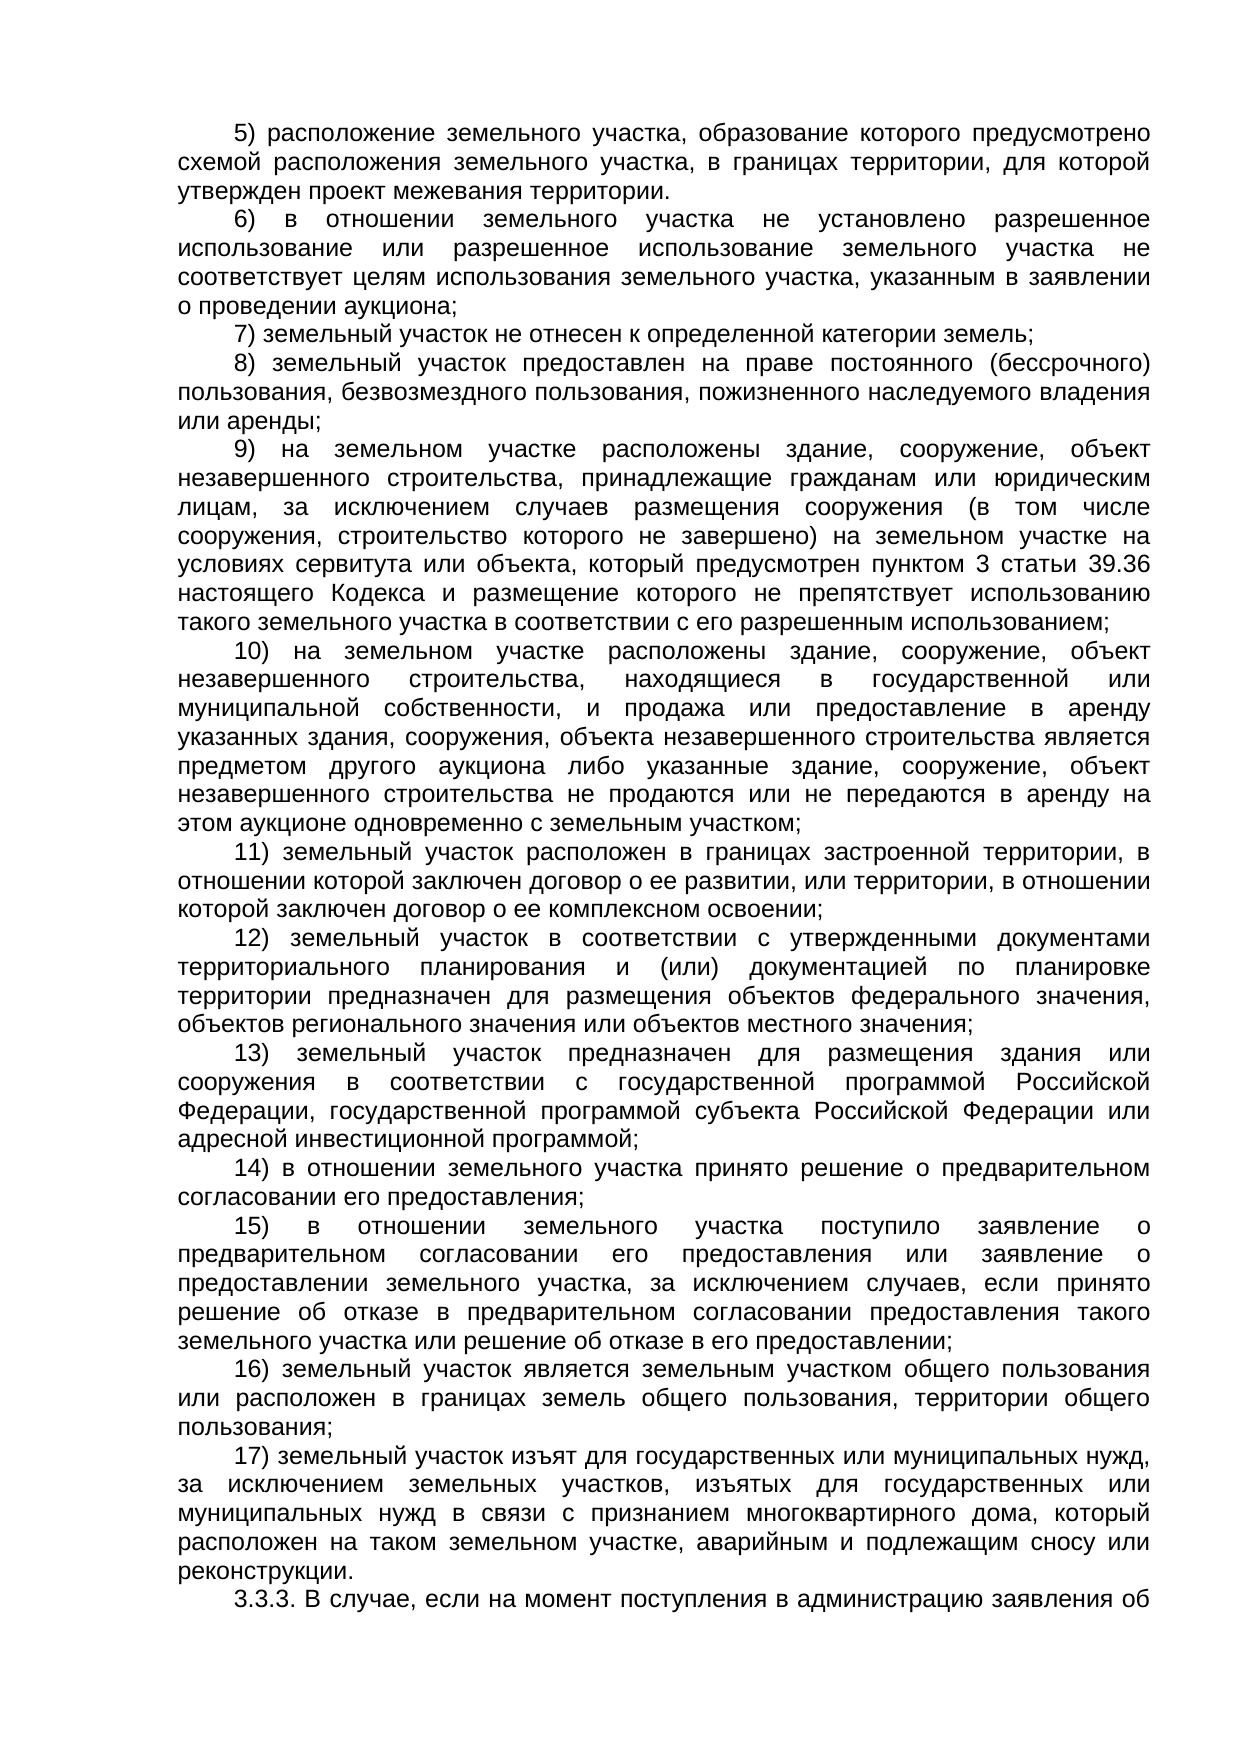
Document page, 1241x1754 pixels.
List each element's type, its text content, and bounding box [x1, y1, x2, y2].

text 13) земельный участок предназначен для размещения здания или сооружения в соответствии с государственной программой Российской Федерации, государственной программой субъекта Российской Федерации или адресной инвестиционной программой; [177, 1038, 1152, 1153]
text 10) на земельном участке расположены здание, сооружение, объект незавершенного строительства, находящиеся в государственной или муниципальной собственности, и продажа или предоставление в аренду указанных здания, сооружения, объекта незавершенного строительства является предметом другого аукциона либо указанные здание, сооружение, объект незавершенного строительства не продаются или не передаются в аренду на этом аукционе одновременно с земельным участком; [177, 636, 1152, 837]
text 15) в отношении земельного участка поступило заявление о предварительном согласовании его предоставления или заявление о предоставлении земельного участка, за исключением случаев, если принято решение об отказе в предварительном согласовании предоставления такого земельного участка или решение об отказе в его предоставлении; [177, 1211, 1152, 1354]
text 17) земельный участок изъят для государственных или муниципальных нужд, за исключением земельных участков, изъятых для государственных или муниципальных нужд в связи с признанием многоквартирного дома, который расположен на таком земельном участке, аварийным и подлежащим сносу или реконструкции. [177, 1441, 1152, 1584]
text 14) в отношении земельного участка принято решение о предварительном согласовании его предоставления; [177, 1153, 1152, 1211]
text 9) на земельном участке расположены здание, сооружение, объект незавершенного строительства, принадлежащие гражданам или юридическим лицам, за исключением случаев размещения сооружения (в том числе сооружения, строительство которого не завершено) на земельном участке на условиях сервитута или объекта, который предусмотрен пунктом 3 статьи 39.36 настоящего Кодекса и размещение которого не препятствует использованию такого земельного участка в соответствии с его разрешенным использованием; [177, 434, 1152, 636]
text 7) земельный участок не отнесен к определенной категории земель; [177, 319, 1152, 348]
text 16) земельный участок является земельным участком общего пользования или расположен в границах земель общего пользования, территории общего пользования; [177, 1354, 1152, 1441]
text 12) земельный участок в соответствии с утвержденными документами территориального планирования и (или) документацией по планировке территории предназначен для размещения объектов федерального значения, объектов регионального значения или объектов местного значения; [177, 923, 1152, 1038]
text 8) земельный участок предоставлен на праве постоянного (бессрочного) пользования, безвозмездного пользования, пожизненного наследуемого владения или аренды; [177, 348, 1152, 434]
text 11) земельный участок расположен в границах застроенной территории, в отношении которой заключен договор о ее развитии, или территории, в отношении которой заключен договор о ее комплексном освоении; [177, 837, 1152, 923]
text 6) в отношении земельного участка не установлено разрешенное использование или разрешенное использование земельного участка не соответствует целям использования земельного участка, указанным в заявлении о проведении аукциона; [177, 204, 1152, 319]
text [177, 1584, 1152, 1613]
text 5) расположение земельного участка, образование которого предусмотрено схемой расположения земельного участка, в границах территории, для которой утвержден проект межевания территории. [177, 118, 1152, 204]
